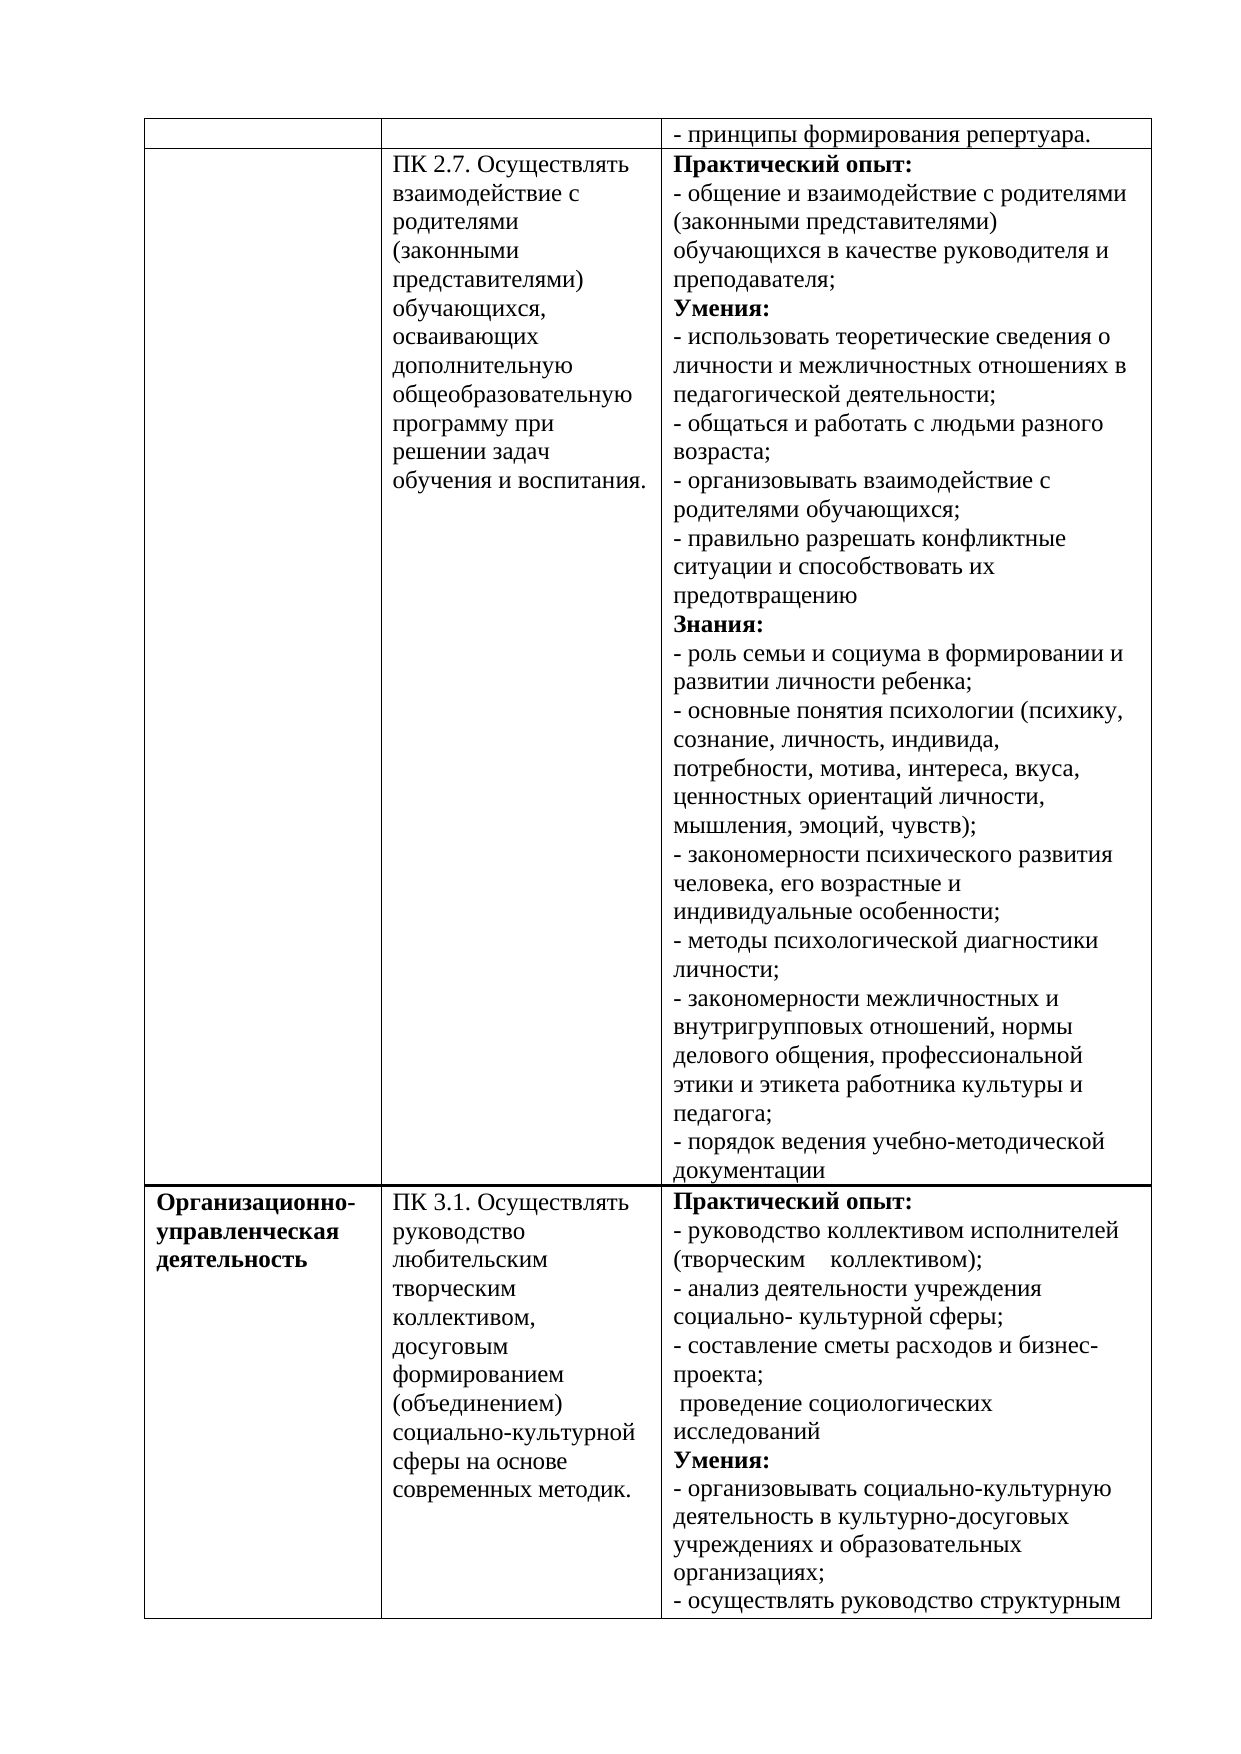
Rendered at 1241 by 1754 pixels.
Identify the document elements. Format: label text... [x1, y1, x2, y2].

table_cell [145, 149, 381, 1184]
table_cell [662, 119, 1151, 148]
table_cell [382, 1187, 661, 1618]
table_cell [382, 119, 661, 148]
table_cell Практический опыт: - общение и взаимодействие с родителями (законными представителями) обучающихся в качестве руководителя и преподавателя; Умения: - использовать теоретические сведения о личности и межличностных отношениях в педагогической деятельности; - общаться и работать с людьми разного возраста; - организовывать взаимодействие с родителями обучающихся; - правильно разрешать конфликтные ситуации и способствовать их предотвращению Знания: - роль семьи и социума в формировании и развитии личности ребенка; - основные понятия психологии (психику, сознание, личность, индивида, потребности, мотива, интереса, вкуса, ценностных ориентаций личности, мышления, эмоций, чувств); - закономерности психического развития человека, его возрастные и индивидуальные особенности; - методы психологической диагностики личности; - закономерности межличностных и внутригрупповых отношений, нормы делового общения, профессиональной этики и этикета работника культуры и педагога; - порядок ведения учебно-методической документации [662, 149, 1151, 1184]
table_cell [662, 1187, 1151, 1618]
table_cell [145, 1187, 381, 1618]
table_cell ПК 2.7. Осуществлять взаимодействие с родителями (законными представителями) обучающихся, осваивающих дополнительную общеобразовательную программу при решении задач обучения и воспитания. [382, 149, 661, 1184]
